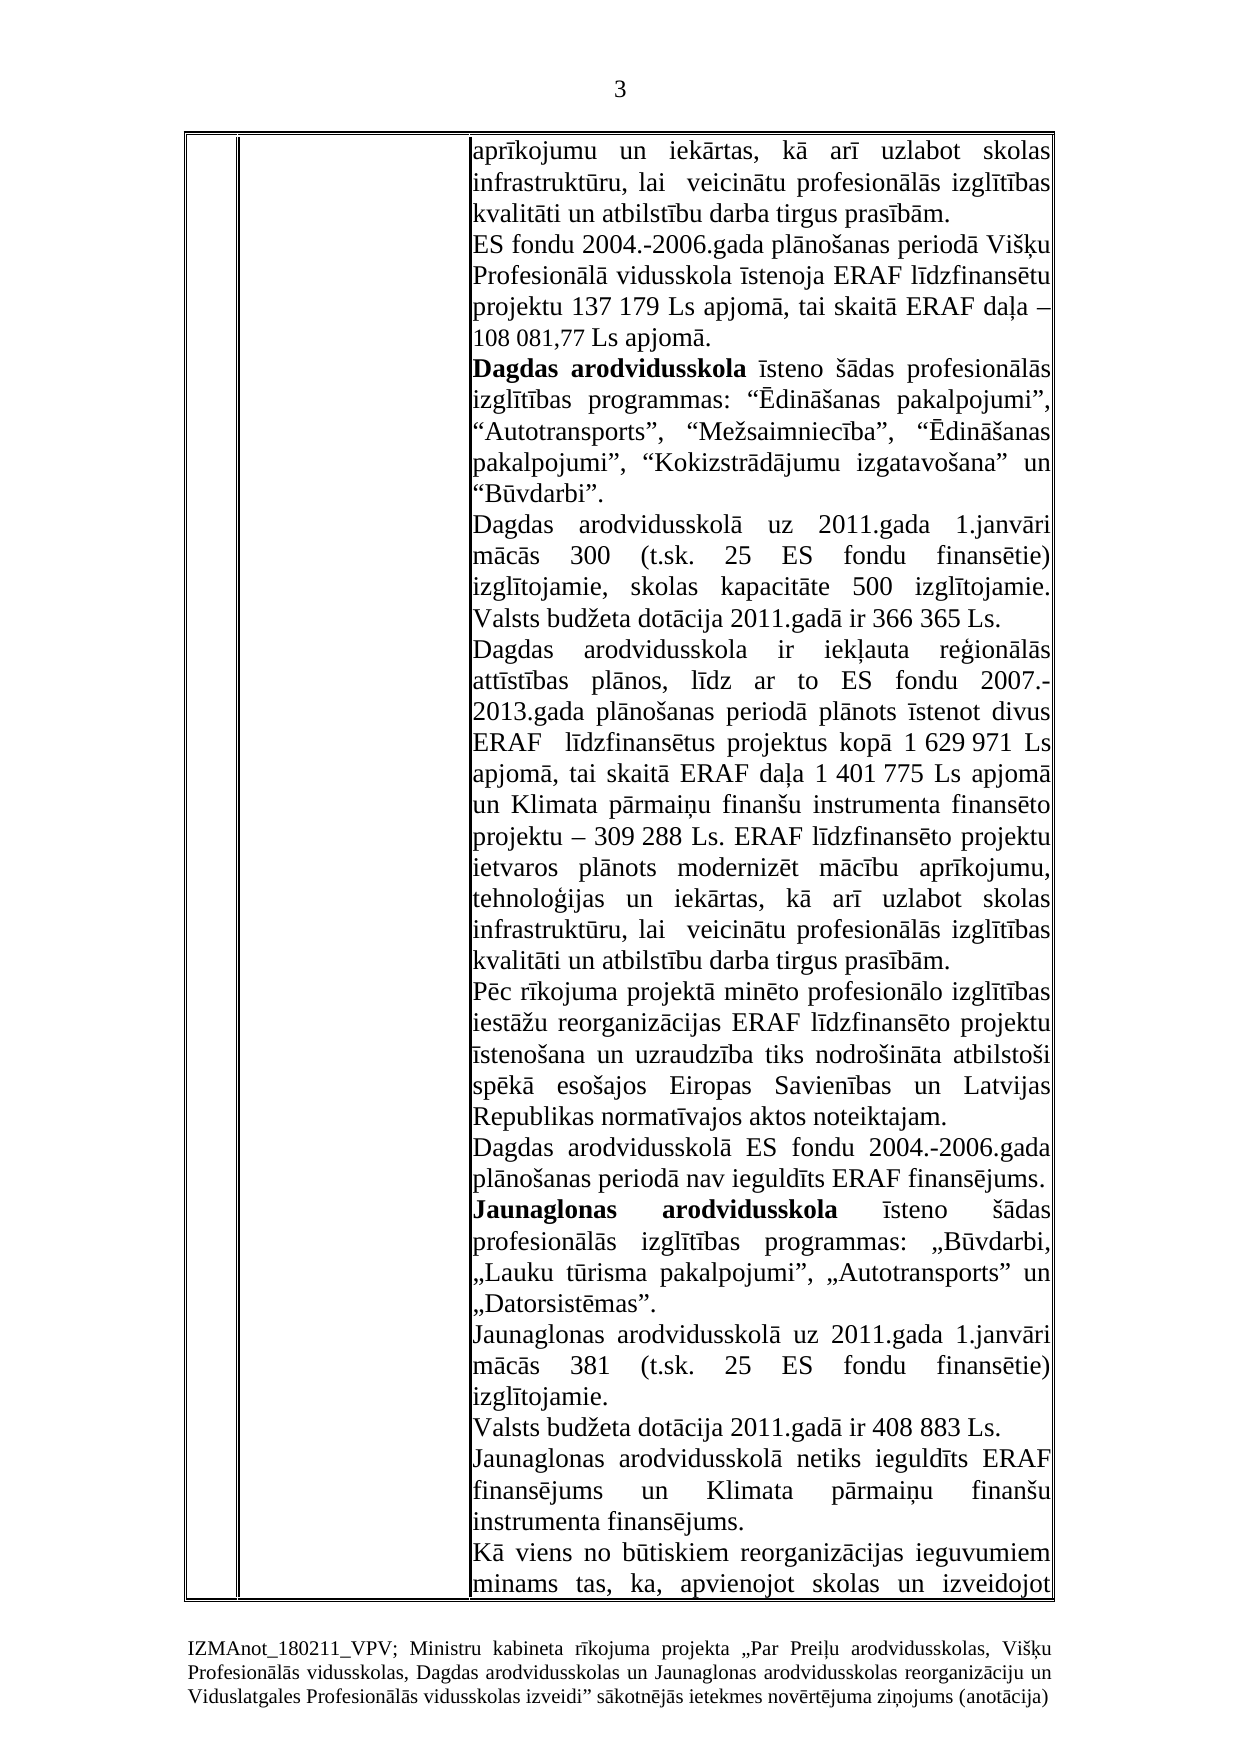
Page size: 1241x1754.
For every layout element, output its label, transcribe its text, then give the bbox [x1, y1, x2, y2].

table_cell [238, 133, 470, 1598]
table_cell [470, 135, 1052, 1598]
table_cell 2. [187, 133, 238, 1598]
